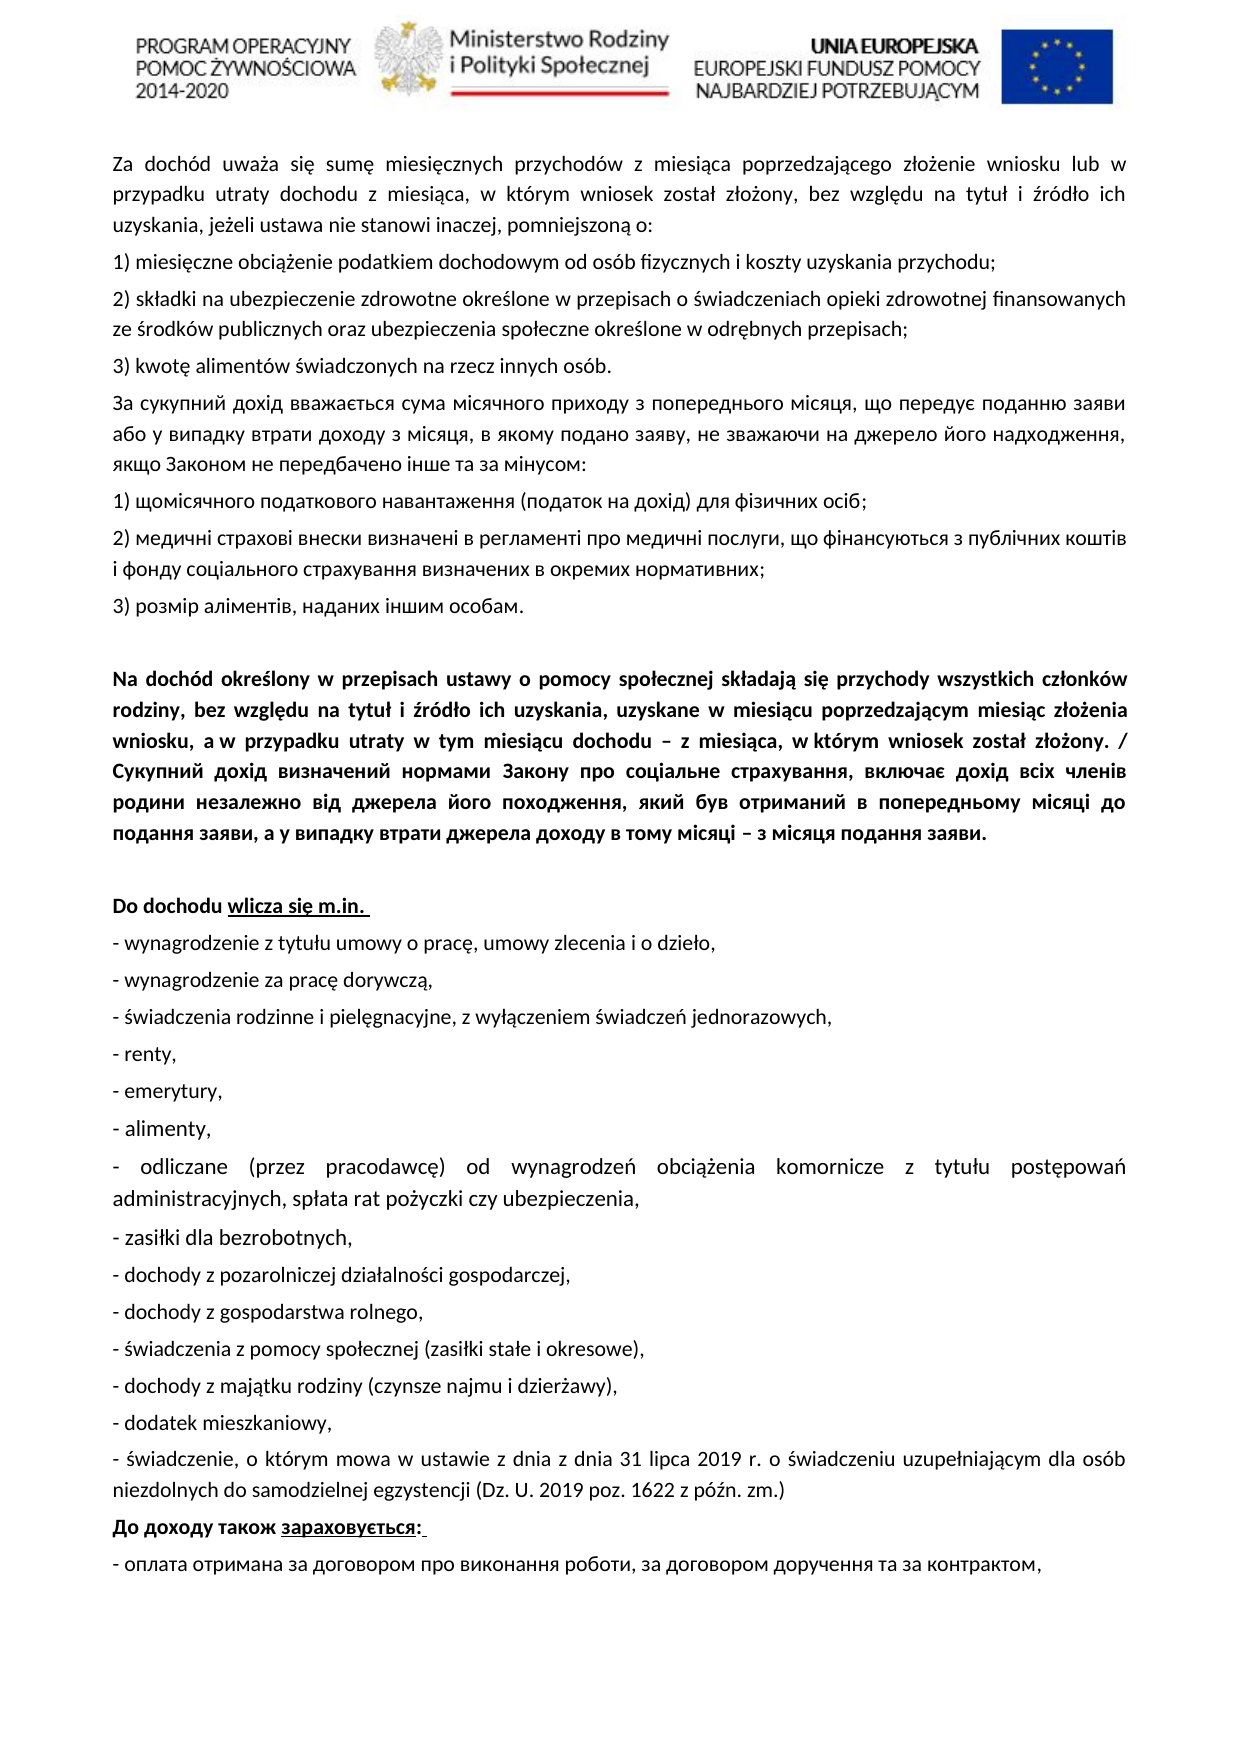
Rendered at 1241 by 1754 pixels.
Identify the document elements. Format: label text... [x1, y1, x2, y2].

text 2) медичні страхові внески визначені в регламенті про медичні послуги, що фінансуються з публічних коштів і фонду соціального страхування визначених в окремих нормативних; [112, 524, 1128, 582]
text - świadczenia z pomocy społecznej (zasiłki stałe i okresowe), [112, 1335, 1128, 1362]
text - odliczane (przez pracodawcę) od wynagrodzeń obciążenia komornicze z tytułu postępowań administracyjnych, spłata rat pożyczki czy ubezpieczenia, [112, 1152, 1128, 1212]
text - świadczenia rodzinne i pielęgnacyjne, z wyłączeniem świadczeń jednorazowych, [112, 1003, 1128, 1030]
text - alimenty, [112, 1114, 1128, 1142]
text - emerytury, [112, 1077, 1128, 1103]
text - оплата отримана за договором про виконання роботи, за договором доручення та за контрактом, [112, 1550, 1128, 1577]
text - zasiłki dla bezrobotnych, [112, 1223, 1128, 1251]
text - wynagrodzenie za pracę dorywczą, [112, 966, 1128, 993]
picture [112, 15, 1128, 128]
text - dodatek mieszkaniowy, [112, 1409, 1128, 1435]
text За сукупний дохід вважається сума місячного приходу з попереднього місяця, що передує поданню заяви або у випадку втрати доходу з місяця, в якому подано заяву, не зважаючи на джерело його надходження, якщо Законом не передбачено інше та за мінусом: [112, 389, 1128, 477]
text 1) miesięczne obciążenie podatkiem dochodowym od osób fizycznych i koszty uzyskania przychodu; [112, 248, 1128, 275]
text Za dochód uważa się sumę miesięcznych przychodów z miesiąca poprzedzającego złożenie wniosku lub w przypadku utraty dochodu z miesiąca, w którym wniosek został złożony, bez względu na tytuł i źródło ich uzyskania, jeżeli ustawa nie stanowi inaczej, pomniejszoną o: [112, 150, 1128, 238]
text - świadczenie, o którym mowa w ustawie z dnia z dnia 31 lipca 2019 r. o świadczeniu uzupełniającym dla osób niezdolnych do samodzielnej egzystencji (Dz. U. 2019 poz. 1622 z późn. zm.) [112, 1446, 1128, 1503]
text - wynagrodzenie z tytułu umowy o pracę, umowy zlecenia i o dzieło, [112, 929, 1128, 956]
text 1) щомісячного податкового навантаження (податок на дохід) для фізичних осіб; [112, 487, 1128, 514]
text - renty, [112, 1040, 1128, 1067]
text 3) розмір аліментів, наданих іншим особам. [112, 592, 1128, 618]
text Na dochód określony w przepisach ustawy o pomocy społecznej składają się przychody wszystkich członków rodziny, bez względu na tytuł i źródło ich uzyskania, uzyskane w miesiącu poprzedzającym miesiąc złożenia wniosku, a w przypadku utraty w tym miesiącu dochodu – z miesiąca, w którym wniosek został złożony. / Сукупний дохід визначений нормами Закону про соціальне страхування, включає дохід всіх членів родини незалежно від джерела його походження, який був отриманий в попередньому місяці до подання заяви, а у випадку втрати джерела доходу в тому місяці – з місяця подання заяви. [112, 666, 1128, 845]
text - dochody z majątku rodziny (czynsze najmu i dzierżawy), [112, 1372, 1128, 1398]
text До доходу також зараховується: [112, 1513, 1128, 1540]
text - dochody z gospodarstwa rolnego, [112, 1298, 1128, 1325]
text - dochody z pozarolniczej działalności gospodarczej, [112, 1261, 1128, 1288]
text Do dochodu wlicza się m.in. [112, 892, 1128, 919]
text 2) składki na ubezpieczenie zdrowotne określone w przepisach o świadczeniach opieki zdrowotnej finansowanych ze środków publicznych oraz ubezpieczenia społeczne określone w odrębnych przepisach; [112, 285, 1128, 342]
text 3) kwotę alimentów świadczonych na rzecz innych osób. [112, 352, 1128, 379]
